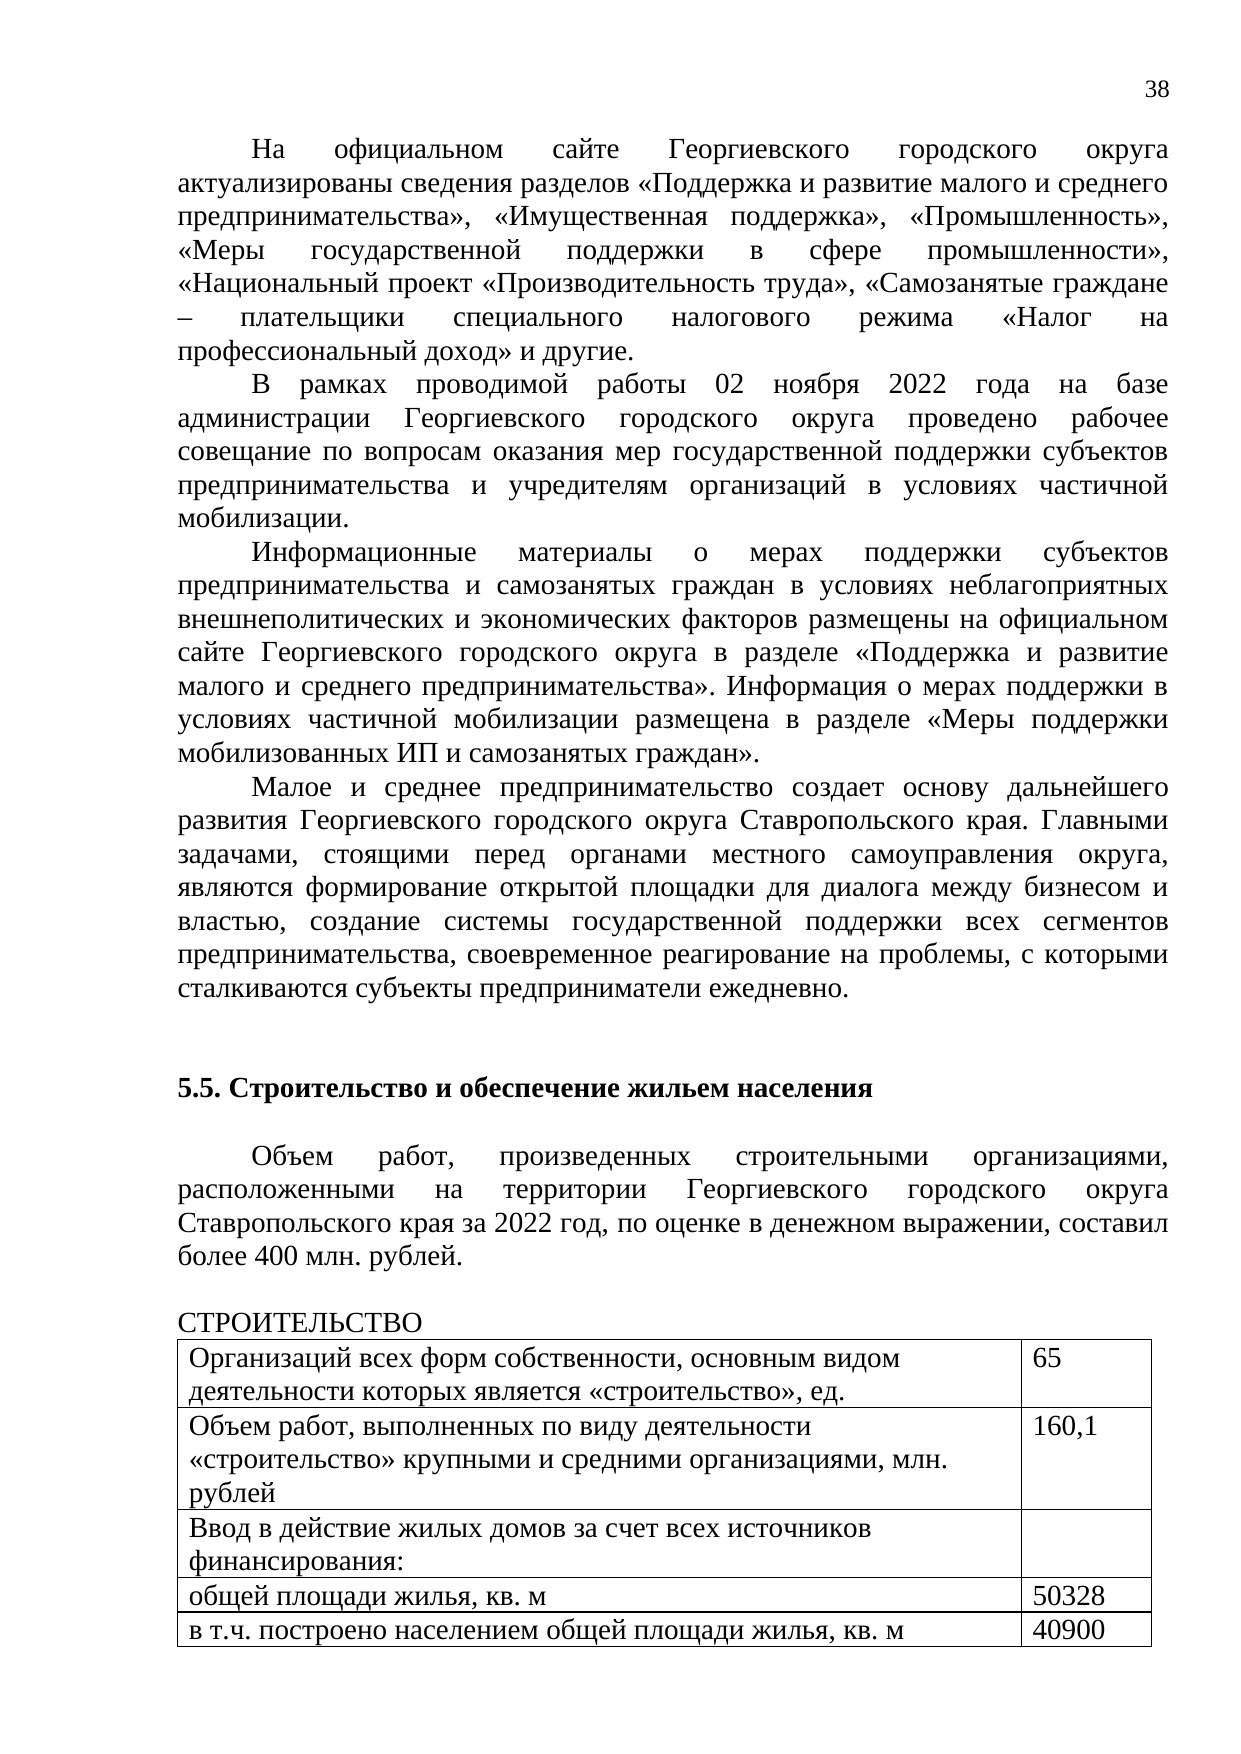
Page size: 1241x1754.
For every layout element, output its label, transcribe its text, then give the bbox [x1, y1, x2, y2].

text Объем работ, произведенных строительными организациями, расположенными на территории Георгиевского городского округа Ставропольского края за 2022 год, по оценке в денежном выражении, составил более 400 млн. рублей. [177, 1138, 1169, 1272]
text Малое и среднее предпринимательство создает основу дальнейшего развития Георгиевского городского округа Ставропольского края. Главными задачами, стоящими перед органами местного самоуправления округа, являются формирование открытой площадки для диалога между бизнесом и властью, создание системы государственной поддержки всех сегментов предпринимательства, своевременное реагирование на проблемы, с которыми сталкиваются субъекты предприниматели ежедневно. [177, 769, 1169, 1003]
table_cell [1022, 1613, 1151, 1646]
text 5.5. Строительство и обеспечение жильем населения [177, 1071, 1169, 1104]
text Информационные материалы о мерах поддержки субъектов предпринимательства и самозанятых граждан в условиях неблагоприятных внешнеполитических и экономических факторов размещены на официальном сайте Георгиевского городского округа в разделе «Поддержка и развитие малого и среднего предпринимательства». Информация о мерах поддержки в условиях частичной мобилизации размещена в разделе «Меры поддержки мобилизованных ИП и самозанятых граждан». [177, 534, 1169, 769]
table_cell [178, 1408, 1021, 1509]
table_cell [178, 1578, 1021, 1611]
text На официальном сайте Георгиевского городского округа актуализированы сведения разделов «Поддержка и развитие малого и среднего предпринимательства», «Имущественная поддержка», «Промышленность», «Меры государственной поддержки в сфере промышленности», «Национальный проект «Производительность труда», «Самозанятые граждане – плательщики специального налогового режима «Налог на профессиональный доход» и другие. [177, 131, 1169, 366]
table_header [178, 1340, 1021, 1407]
text СТРОИТЕЛЬСТВО [177, 1305, 1169, 1339]
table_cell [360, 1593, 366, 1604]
text В рамках проводимой работы 02 ноября 2022 года на базе администрации Георгиевского городского округа проведено рабочее совещание по вопросам оказания мер государственной поддержки субъектов предпринимательства и учредителям организаций в условиях частичной мобилизации. [177, 366, 1169, 534]
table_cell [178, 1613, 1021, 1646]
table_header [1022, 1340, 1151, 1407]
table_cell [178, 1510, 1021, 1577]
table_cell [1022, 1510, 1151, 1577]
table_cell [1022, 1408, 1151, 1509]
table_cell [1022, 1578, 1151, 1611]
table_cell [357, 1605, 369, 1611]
